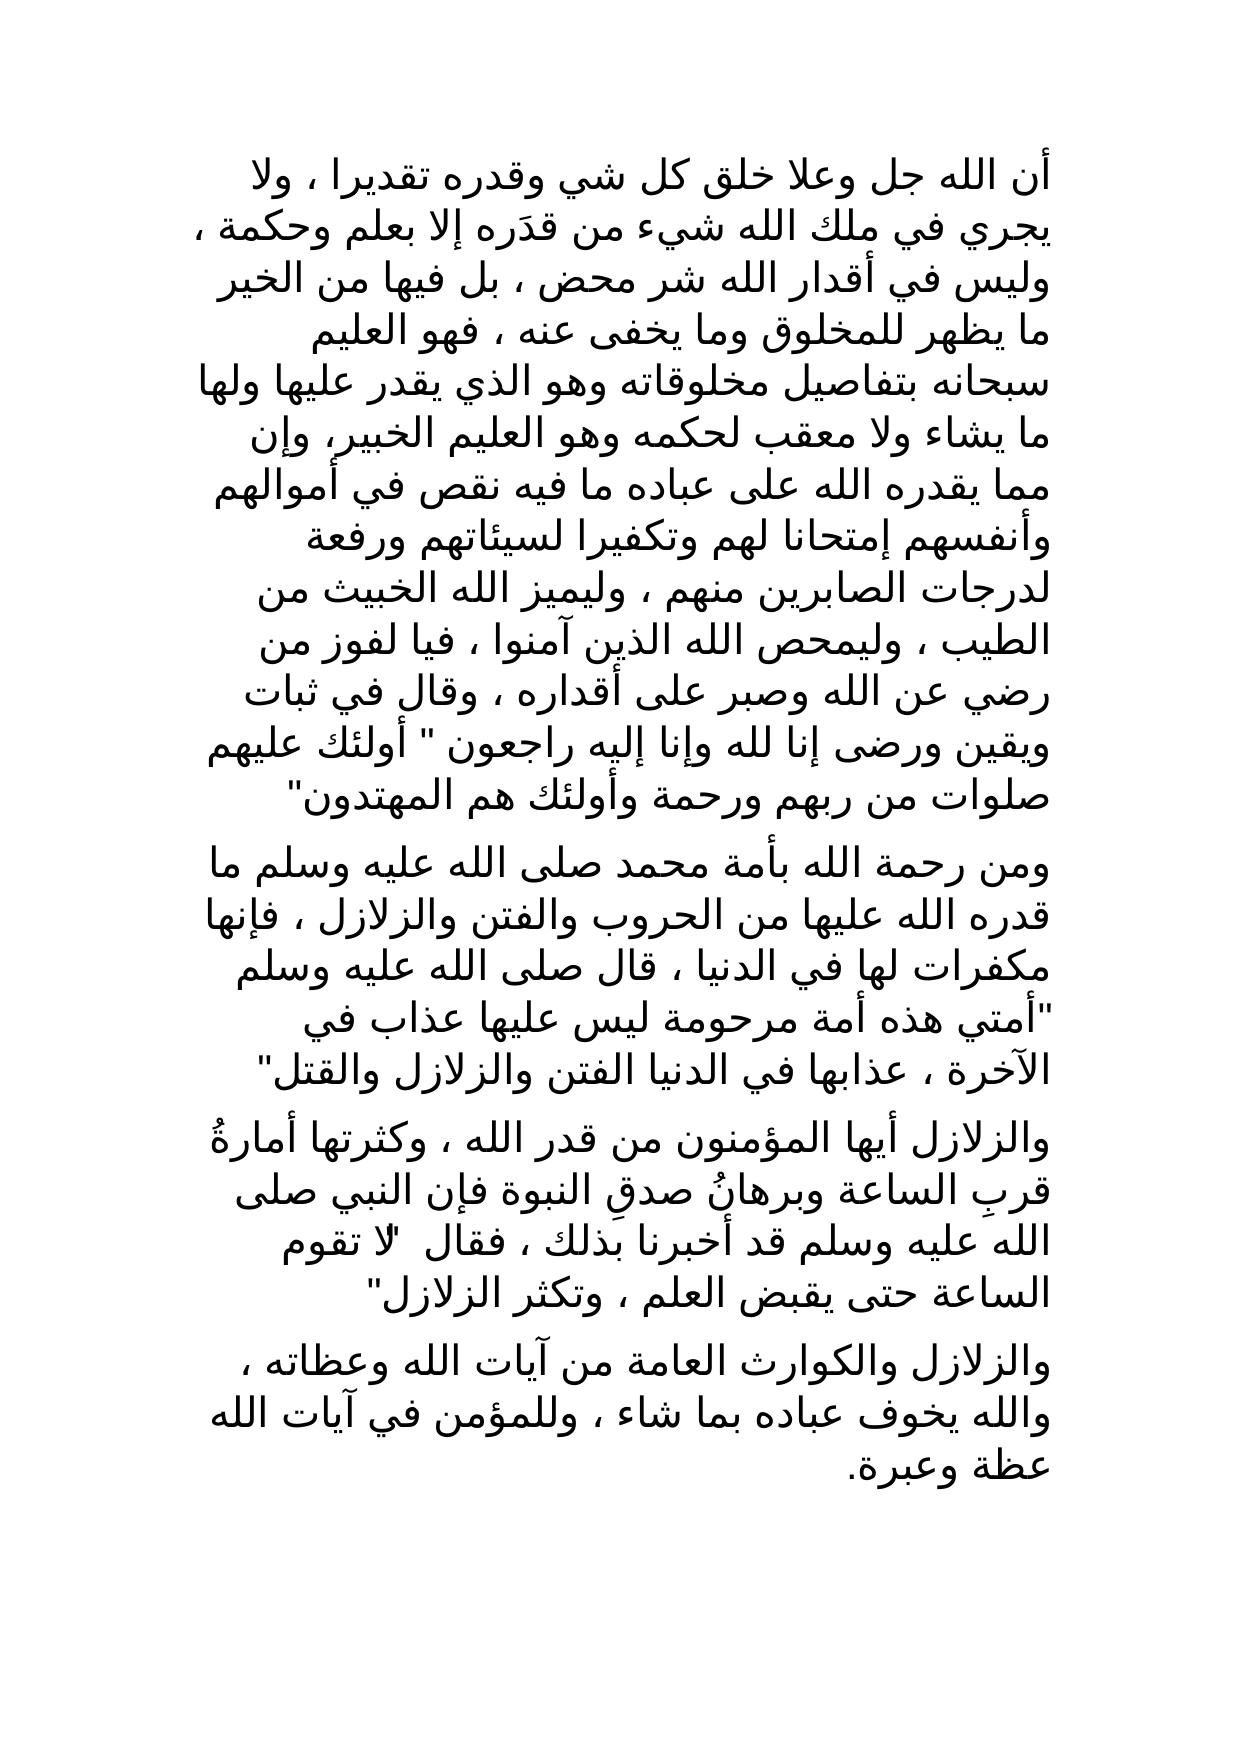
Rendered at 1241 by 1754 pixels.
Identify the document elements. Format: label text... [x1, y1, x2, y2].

text والزلازل أيها المؤمنون من قدر الله ، وكثرتها أمارةُ قربِ الساعة وبرهانُ صدقِ النبوة فإن النبي صلى الله عليه وسلم قد أخبرنا بذلك ، فقال" لا تقوم الساعة حتى يقبض العلم ، وتكثر الزلازل" [187, 1113, 1053, 1316]
text والزلازل والكوارث العامة من آيات الله وعظاته ، والله يخوف عباده بما شاء ، وللمؤمن في آيات الله عظة وعبرة. [187, 1337, 1053, 1488]
text أن الله جل وعلا خلق كل شي وقدره تقديرا ، ولا يجري في ملك الله شيء من قدَره إلا بعلم وحكمة ، وليس في أقدار الله شر محض ، بل فيها من الخير ما يظهر للمخلوق وما يخفى عنه ، فهو العليم سبحانه بتفاصيل مخلوقاته وهو الذي يقدر عليها ولها ما يشاء ولا معقب لحكمه وهو العليم الخبير، وإن مما يقدره الله على عباده ما فيه نقص في أموالهم وأنفسهم إمتحانا لهم وتكفيرا لسيئاتهم ورفعة لدرجات الصابرين منهم ، وليميز الله الخبيث من الطيب ، وليمحص الله الذين آمنوا ، فيا لفوز من رضي عن الله وصبر على أقداره ، وقال في ثبات ويقين ورضى إنا لله وإنا إليه راجعون " أولئك عليهم صلوات من ربهم ورحمة وأولئك هم المهتدون" [187, 150, 1053, 818]
text ومن رحمة الله بأمة محمد صلى الله عليه وسلم ما قدره الله عليها من الحروب والفتن والزلازل ، فإنها مكفرات لها في الدنيا ، قال صلى الله عليه وسلم "أمتي هذه أمة مرحومة ليس عليها عذاب في الآخرة ، عذابها في الدنيا الفتن والزلازل والقتل" [187, 838, 1053, 1093]
